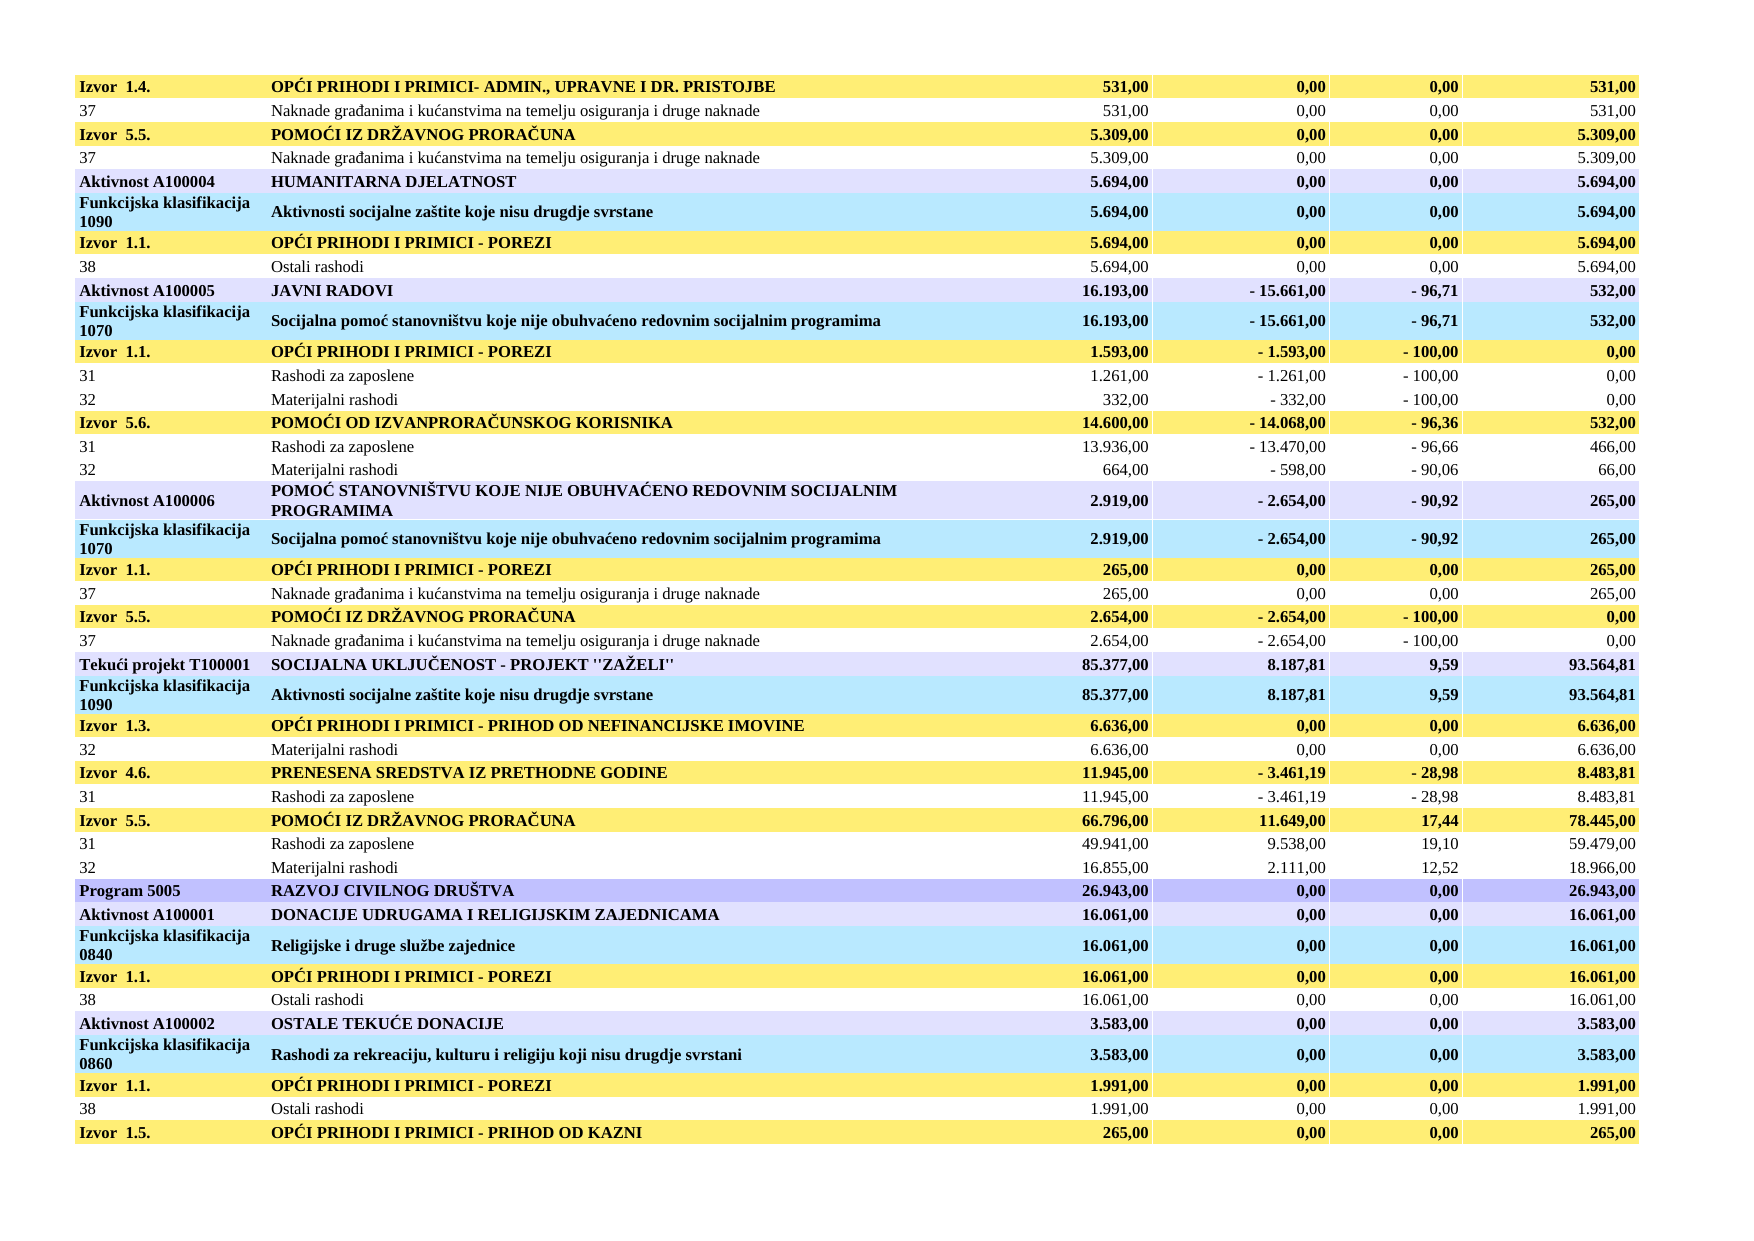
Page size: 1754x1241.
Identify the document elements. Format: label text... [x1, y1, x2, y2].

table_cell 31 [75, 832, 267, 855]
table_cell 32 [75, 738, 267, 761]
table_cell 16.061,00 [976, 902, 1152, 926]
table_cell RAZVOJ CIVILNOG DRUŠTVA [267, 879, 976, 902]
table_cell 37 [75, 629, 267, 652]
table_cell 5.694,00 [976, 193, 1152, 231]
table_cell 49.941,00 [976, 832, 1152, 855]
table_cell - 100,00 [1330, 605, 1462, 628]
table_cell Izvor 1.1. [75, 340, 267, 363]
table_cell Materijalni rashodi [267, 855, 976, 879]
table_cell 93.564,81 [1463, 676, 1639, 714]
table_cell 0,00 [1330, 75, 1462, 98]
table_cell 9,59 [1330, 652, 1462, 676]
table_cell 5.694,00 [1463, 255, 1639, 278]
table_cell Rashodi za rekreaciju, kulturu i religiju koji nisu drugdje svrstani [267, 1035, 976, 1073]
table_cell 6.636,00 [1463, 714, 1639, 737]
table_cell Aktivnost A100006 [75, 481, 267, 519]
table_cell 19,10 [1330, 832, 1462, 855]
table_cell - 100,00 [1330, 364, 1462, 387]
table_cell POMOĆI IZ DRŽAVNOG PRORAČUNA [267, 122, 976, 146]
table_cell 6.636,00 [976, 738, 1152, 761]
table_cell Rashodi za zaposlene [267, 832, 976, 855]
table_cell Izvor 5.6. [75, 411, 267, 434]
table_cell - 1.593,00 [1153, 340, 1329, 363]
table_cell 17,44 [1330, 808, 1462, 832]
table_cell Aktivnost A100002 [75, 1011, 267, 1035]
table_cell 8.187,81 [1153, 652, 1329, 676]
table_cell 532,00 [1463, 302, 1639, 340]
table_cell OSTALE TEKUĆE DONACIJE [267, 1011, 976, 1035]
table_cell - 100,00 [1330, 629, 1462, 652]
table_cell Socijalna pomoć stanovništvu koje nije obuhvaćeno redovnim socijalnim programima [267, 520, 976, 558]
table_cell 0,00 [1330, 231, 1462, 254]
table_cell 2.111,00 [1153, 855, 1329, 879]
table_cell 0,00 [1153, 122, 1329, 146]
table_cell 532,00 [1463, 411, 1639, 434]
table_cell 0,00 [1463, 340, 1639, 363]
table_cell 0,00 [1330, 988, 1462, 1011]
table_cell 0,00 [1330, 581, 1462, 605]
table_cell 85.377,00 [976, 676, 1152, 714]
table_cell 18.966,00 [1463, 855, 1639, 879]
table_cell Naknade građanima i kućanstvima na temelju osiguranja i druge naknade [267, 581, 976, 605]
table_cell 5.694,00 [1463, 169, 1639, 193]
table_cell 16.061,00 [1463, 926, 1639, 964]
table_cell 5.694,00 [1463, 231, 1639, 254]
table_cell 0,00 [1153, 1011, 1329, 1035]
table_cell - 2.654,00 [1153, 629, 1329, 652]
table_cell Aktivnost A100004 [75, 169, 267, 193]
table_cell 0,00 [1330, 99, 1462, 122]
table_cell - 13.470,00 [1153, 434, 1329, 458]
table_cell 1.991,00 [976, 1073, 1152, 1097]
table_cell 0,00 [1153, 581, 1329, 605]
table_cell 3.583,00 [1463, 1035, 1639, 1073]
table_cell 6.636,00 [1463, 738, 1639, 761]
table_cell Funkcijska klasifikacija 1070 [75, 302, 267, 340]
table_cell OPĆI PRIHODI I PRIMICI - POREZI [267, 231, 976, 254]
table_cell 0,00 [1330, 122, 1462, 146]
table_cell 0,00 [1153, 1035, 1329, 1073]
table_cell 2.919,00 [976, 520, 1152, 558]
table_cell Funkcijska klasifikacija 0840 [75, 926, 267, 964]
table_cell 265,00 [1463, 1120, 1639, 1144]
table_cell Naknade građanima i kućanstvima na temelju osiguranja i druge naknade [267, 629, 976, 652]
table_cell 9.538,00 [1153, 832, 1329, 855]
table_cell 3.583,00 [976, 1011, 1152, 1035]
table_cell 0,00 [1330, 169, 1462, 193]
table_cell Izvor 1.5. [75, 1120, 267, 1144]
table_cell 2.919,00 [976, 481, 1152, 519]
table_cell 1.261,00 [976, 364, 1152, 387]
table_cell 14.600,00 [976, 411, 1152, 434]
table_cell 0,00 [1330, 1120, 1462, 1144]
table_cell 0,00 [1330, 1011, 1462, 1035]
table_cell 1.991,00 [976, 1097, 1152, 1120]
table_cell 531,00 [1463, 75, 1639, 98]
table_cell 0,00 [1153, 988, 1329, 1011]
table_cell 0,00 [1153, 193, 1329, 231]
table_cell OPĆI PRIHODI I PRIMICI - POREZI [267, 558, 976, 581]
table_cell 8.483,81 [1463, 785, 1639, 808]
table_cell Izvor 1.3. [75, 714, 267, 737]
table_cell 8.483,81 [1463, 761, 1639, 784]
table_cell 532,00 [1463, 278, 1639, 302]
table_cell - 332,00 [1153, 387, 1329, 411]
table_cell Socijalna pomoć stanovništvu koje nije obuhvaćeno redovnim socijalnim programima [267, 302, 976, 340]
table_cell POMOĆI IZ DRŽAVNOG PRORAČUNA [267, 808, 976, 832]
table_cell Izvor 5.5. [75, 605, 267, 628]
table_cell 8.187,81 [1153, 676, 1329, 714]
table_cell Izvor 1.1. [75, 558, 267, 581]
table_cell 32 [75, 387, 267, 411]
table_cell 6.636,00 [976, 714, 1152, 737]
table_cell 265,00 [1463, 481, 1639, 519]
table_cell 0,00 [1153, 1097, 1329, 1120]
table_cell SOCIJALNA UKLJUČENOST - PROJEKT ''ZAŽELI'' [267, 652, 976, 676]
table_cell 265,00 [976, 1120, 1152, 1144]
table_cell 0,00 [1153, 964, 1329, 988]
table_cell 59.479,00 [1463, 832, 1639, 855]
table_cell 265,00 [1463, 581, 1639, 605]
table_cell 5.694,00 [976, 231, 1152, 254]
table_cell 5.694,00 [1463, 193, 1639, 231]
table_cell OPĆI PRIHODI I PRIMICI - POREZI [267, 340, 976, 363]
table_cell DONACIJE UDRUGAMA I RELIGIJSKIM ZAJEDNICAMA [267, 902, 976, 926]
table_cell 0,00 [1330, 558, 1462, 581]
table_cell 466,00 [1463, 434, 1639, 458]
table_cell Aktivnosti socijalne zaštite koje nisu drugdje svrstane [267, 193, 976, 231]
table_cell - 100,00 [1330, 340, 1462, 363]
table_cell Program 5005 [75, 879, 267, 902]
table_cell 0,00 [1153, 1120, 1329, 1144]
table_cell Funkcijska klasifikacija 1090 [75, 676, 267, 714]
table_cell 5.309,00 [1463, 146, 1639, 169]
table_cell 38 [75, 255, 267, 278]
table_cell 31 [75, 785, 267, 808]
table_cell Izvor 5.5. [75, 808, 267, 832]
table_cell - 90,92 [1330, 481, 1462, 519]
table_cell 26.943,00 [976, 879, 1152, 902]
table_cell 78.445,00 [1463, 808, 1639, 832]
table_cell 0,00 [1153, 231, 1329, 254]
table_cell 664,00 [976, 458, 1152, 481]
table_cell - 90,92 [1330, 520, 1462, 558]
table_cell 0,00 [1330, 738, 1462, 761]
table_cell Rashodi za zaposlene [267, 434, 976, 458]
table_cell 5.309,00 [1463, 122, 1639, 146]
table_cell POMOĆ STANOVNIŠTVU KOJE NIJE OBUHVAĆENO REDOVNIM SOCIJALNIM PROGRAMIMA [267, 481, 976, 519]
table_cell 38 [75, 1097, 267, 1120]
table_cell - 28,98 [1330, 761, 1462, 784]
table_cell Materijalni rashodi [267, 738, 976, 761]
table_cell 531,00 [976, 75, 1152, 98]
table_cell PRENESENA SREDSTVA IZ PRETHODNE GODINE [267, 761, 976, 784]
table_cell 0,00 [1330, 255, 1462, 278]
table_cell Aktivnost A100005 [75, 278, 267, 302]
table_cell 5.309,00 [976, 146, 1152, 169]
table_cell 31 [75, 434, 267, 458]
table_cell 0,00 [1330, 146, 1462, 169]
table_cell Aktivnost A100001 [75, 902, 267, 926]
table_cell 1.991,00 [1463, 1073, 1639, 1097]
table_cell 2.654,00 [976, 605, 1152, 628]
table_cell - 14.068,00 [1153, 411, 1329, 434]
table_cell 0,00 [1153, 714, 1329, 737]
table_cell 16.061,00 [1463, 964, 1639, 988]
table_cell 5.309,00 [976, 122, 1152, 146]
table_cell 0,00 [1153, 902, 1329, 926]
table_cell 11.945,00 [976, 785, 1152, 808]
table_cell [267, 99, 976, 122]
table_cell - 90,06 [1330, 458, 1462, 481]
table_cell 3.583,00 [1463, 1011, 1639, 1035]
table_cell 85.377,00 [976, 652, 1152, 676]
table_cell - 96,71 [1330, 278, 1462, 302]
table_cell 0,00 [1463, 629, 1639, 652]
table_cell 0,00 [1330, 714, 1462, 737]
table_cell Materijalni rashodi [267, 458, 976, 481]
table_cell 16.855,00 [976, 855, 1152, 879]
table_cell OPĆI PRIHODI I PRIMICI - POREZI [267, 964, 976, 988]
table_cell 16.061,00 [1463, 988, 1639, 1011]
table_cell 11.649,00 [1153, 808, 1329, 832]
table_cell POMOĆI OD IZVANPRORAČUNSKOG KORISNIKA [267, 411, 976, 434]
table_cell 37 [75, 146, 267, 169]
table_cell - 598,00 [1153, 458, 1329, 481]
table_cell 0,00 [1330, 1035, 1462, 1073]
table_cell - 96,36 [1330, 411, 1462, 434]
table_cell Rashodi za zaposlene [267, 364, 976, 387]
table_cell 0,00 [1153, 879, 1329, 902]
table_cell 0,00 [1330, 193, 1462, 231]
table_cell Naknade građanima i kućanstvima na temelju osiguranja i druge naknade [267, 146, 976, 169]
table_cell 16.061,00 [976, 964, 1152, 988]
table_cell 16.061,00 [1463, 902, 1639, 926]
table_cell HUMANITARNA DJELATNOST [267, 169, 976, 193]
table_cell Izvor 1.1. [75, 964, 267, 988]
table_cell 0,00 [1153, 99, 1329, 122]
table_cell 531,00 [976, 99, 1152, 122]
table_cell - 28,98 [1330, 785, 1462, 808]
table_cell 13.936,00 [976, 434, 1152, 458]
table_cell Materijalni rashodi [267, 387, 976, 411]
table_cell - 15.661,00 [1153, 302, 1329, 340]
table_cell Izvor 1.1. [75, 231, 267, 254]
table_cell Religijske i druge službe zajednice [267, 926, 976, 964]
table_cell 265,00 [976, 558, 1152, 581]
table_cell - 100,00 [1330, 387, 1462, 411]
table_cell 265,00 [1463, 520, 1639, 558]
table_cell 531,00 [1463, 99, 1639, 122]
table_cell 0,00 [1463, 364, 1639, 387]
table_cell 0,00 [1153, 169, 1329, 193]
table_cell 1.991,00 [1463, 1097, 1639, 1120]
table_cell 0,00 [1330, 1073, 1462, 1097]
table_cell OPĆI PRIHODI I PRIMICI - POREZI [267, 1073, 976, 1097]
table_cell 332,00 [976, 387, 1152, 411]
table_cell Aktivnosti socijalne zaštite koje nisu drugdje svrstane [267, 676, 976, 714]
table_cell 93.564,81 [1463, 652, 1639, 676]
table_cell 0,00 [1153, 75, 1329, 98]
table_cell 12,52 [1330, 855, 1462, 879]
table_cell 5.694,00 [976, 169, 1152, 193]
table_cell Funkcijska klasifikacija 0860 [75, 1035, 267, 1073]
table_cell 0,00 [1153, 926, 1329, 964]
table_cell Ostali rashodi [267, 1097, 976, 1120]
table_cell 0,00 [1153, 255, 1329, 278]
table_cell Izvor 5.5. [75, 122, 267, 146]
table_cell OPĆI PRIHODI I PRIMICI - PRIHOD OD KAZNI [267, 1120, 976, 1144]
table_cell - 2.654,00 [1153, 481, 1329, 519]
table_cell - 3.461,19 [1153, 785, 1329, 808]
table_cell 0,00 [1330, 964, 1462, 988]
table_cell Rashodi za zaposlene [267, 785, 976, 808]
table_cell 0,00 [1330, 879, 1462, 902]
table_cell Izvor 1.1. [75, 1073, 267, 1097]
table_cell 9,59 [1330, 676, 1462, 714]
table_cell - 96,71 [1330, 302, 1462, 340]
table_cell 0,00 [1330, 902, 1462, 926]
table_cell 0,00 [1153, 558, 1329, 581]
table_cell 2.654,00 [976, 629, 1152, 652]
table_cell 265,00 [976, 581, 1152, 605]
table_cell - 3.461,19 [1153, 761, 1329, 784]
table_cell 11.945,00 [976, 761, 1152, 784]
table_cell JAVNI RADOVI [267, 278, 976, 302]
table_cell OPĆI PRIHODI I PRIMICI- ADMIN., UPRAVNE I DR. PRISTOJBE [267, 75, 976, 98]
table_cell 37 [75, 581, 267, 605]
table_cell 32 [75, 855, 267, 879]
table_cell 31 [75, 364, 267, 387]
table_cell 16.193,00 [976, 302, 1152, 340]
table_cell - 2.654,00 [1153, 605, 1329, 628]
table_cell 0,00 [1330, 1097, 1462, 1120]
table_cell POMOĆI IZ DRŽAVNOG PRORAČUNA [267, 605, 976, 628]
table_cell Izvor 1.4. [75, 75, 267, 98]
table_cell 16.061,00 [976, 926, 1152, 964]
table_cell 66.796,00 [976, 808, 1152, 832]
table_cell - 1.261,00 [1153, 364, 1329, 387]
table_cell - 15.661,00 [1153, 278, 1329, 302]
table_cell 0,00 [1463, 387, 1639, 411]
table_cell 26.943,00 [1463, 879, 1639, 902]
table_cell Funkcijska klasifikacija 1070 [75, 520, 267, 558]
table_cell Funkcijska klasifikacija 1090 [75, 193, 267, 231]
table_cell Ostali rashodi [267, 988, 976, 1011]
table_cell 0,00 [1330, 926, 1462, 964]
table_cell Izvor 4.6. [75, 761, 267, 784]
table_cell 1.593,00 [976, 340, 1152, 363]
table_cell 0,00 [1463, 605, 1639, 628]
table_cell Tekući projekt T100001 [75, 652, 267, 676]
table_cell 0,00 [1153, 738, 1329, 761]
table_cell OPĆI PRIHODI I PRIMICI - PRIHOD OD NEFINANCIJSKE IMOVINE [267, 714, 976, 737]
table_cell 37 [75, 99, 267, 122]
table_cell 265,00 [1463, 558, 1639, 581]
table_cell 3.583,00 [976, 1035, 1152, 1073]
table_cell 16.193,00 [976, 278, 1152, 302]
table_cell - 2.654,00 [1153, 520, 1329, 558]
table_cell 32 [75, 458, 267, 481]
table_cell 5.694,00 [976, 255, 1152, 278]
table_cell 38 [75, 988, 267, 1011]
table_cell 66,00 [1463, 458, 1639, 481]
table_cell Ostali rashodi [267, 255, 976, 278]
table_cell 0,00 [1153, 146, 1329, 169]
table_cell 16.061,00 [976, 988, 1152, 1011]
table_cell 0,00 [1153, 1073, 1329, 1097]
table_cell - 96,66 [1330, 434, 1462, 458]
